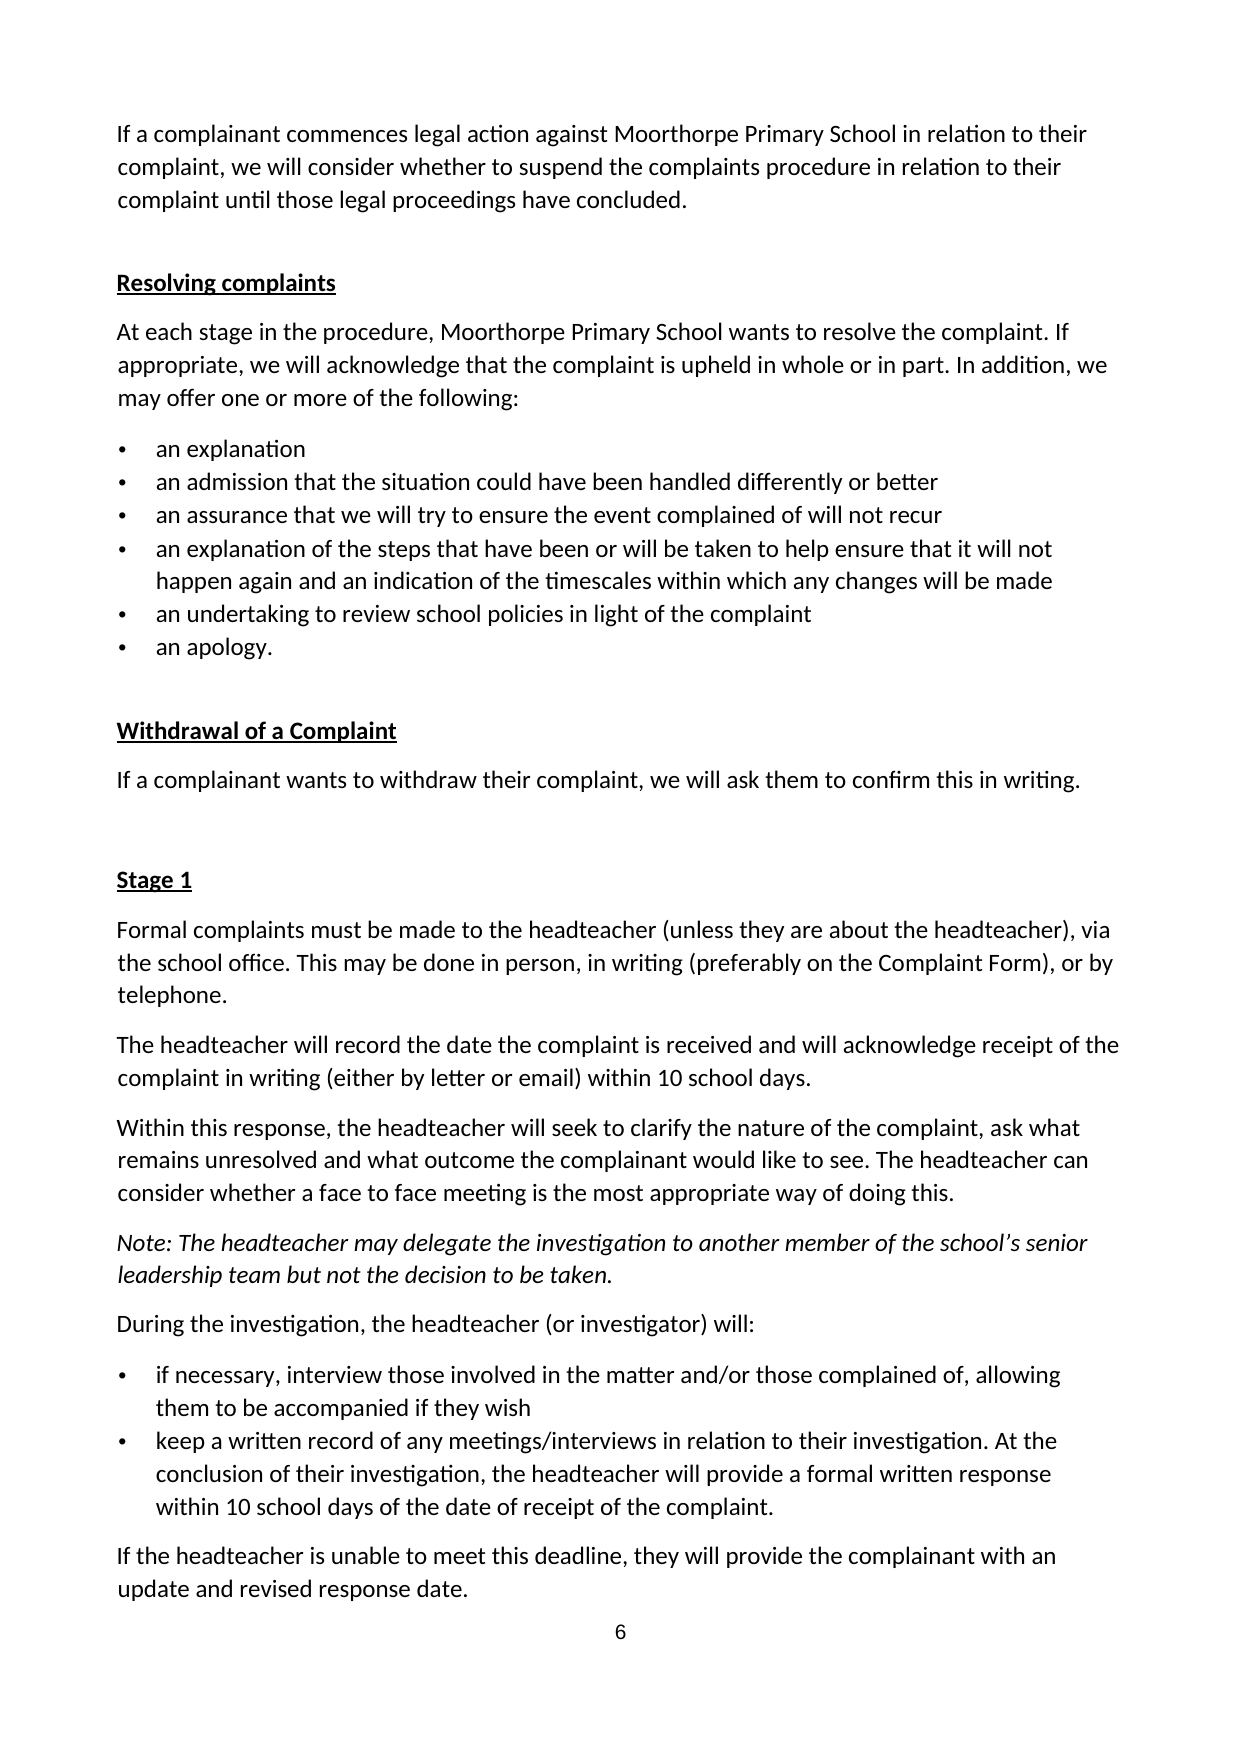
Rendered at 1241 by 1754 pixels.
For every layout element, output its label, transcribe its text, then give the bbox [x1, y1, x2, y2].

list if necessary, interview those involved in the matter and/or those complained of, allowing them to be accompanied if they wish [118, 1359, 1102, 1423]
text The headteacher will record the date the complaint is received and will acknowledge receipt of the complaint in writing (either by letter or email) within 10 school days. [116, 1029, 1122, 1092]
text During the investigation, the headteacher (or investigator) will: [116, 1308, 1122, 1339]
subtitle Stage 1 [116, 864, 1122, 895]
subtitle Resolving complaints [116, 267, 1122, 297]
text If a complainant commences legal action against Moorthorpe Primary School in relation to their complaint, we will consider whether to suspend the complaints procedure in relation to their complaint until those legal proceedings have concluded. [116, 118, 1122, 214]
text At each stage in the procedure, Moorthorpe Primary School wants to resolve the complaint. If appropriate, we will acknowledge that the complaint is upheld in whole or in part. In addition, we may offer one or more of the following: [116, 317, 1122, 412]
list an explanation [118, 433, 1122, 463]
list an admission that the situation could have been handled differently or better [118, 466, 1122, 497]
text If a complainant wants to withdraw their complaint, we will ask them to confirm this in writing. [116, 765, 1122, 795]
subtitle Withdrawal of a Complaint [116, 715, 1122, 746]
list an explanation of the steps that have been or will be taken to help ensure that it will not happen again and an indication of the timescales within which any changes will be made [118, 533, 1122, 596]
text Note: The headteacher may delegate the investigation to another member of the school’s senior leadership team but not the decision to be taken. [116, 1227, 1122, 1289]
list an undertaking to review school policies in light of the complaint [118, 598, 1122, 629]
list an apology. [118, 631, 1122, 662]
text If the headteacher is unable to meet this deadline, they will provide the complainant with an update and revised response date. [116, 1541, 1122, 1604]
text Formal complaints must be made to the headteacher (unless they are about the headteacher), via the school office. This may be done in person, in writing (preferably on the Complaint Form), or by telephone. [116, 914, 1122, 1010]
list an assurance that we will try to ensure the event complained of will not recur [118, 499, 1122, 530]
text Within this response, the headteacher will seek to clarify the nature of the complaint, ask what remains unresolved and what outcome the complainant would like to see. The headteacher can consider whether a face to face meeting is the most appropriate way of doing this. [116, 1112, 1122, 1207]
list keep a written record of any meetings/interviews in relation to their investigation. At the conclusion of their investigation, the headteacher will provide a formal written response within 10 school days of the date of receipt of the complaint. [118, 1426, 1102, 1521]
